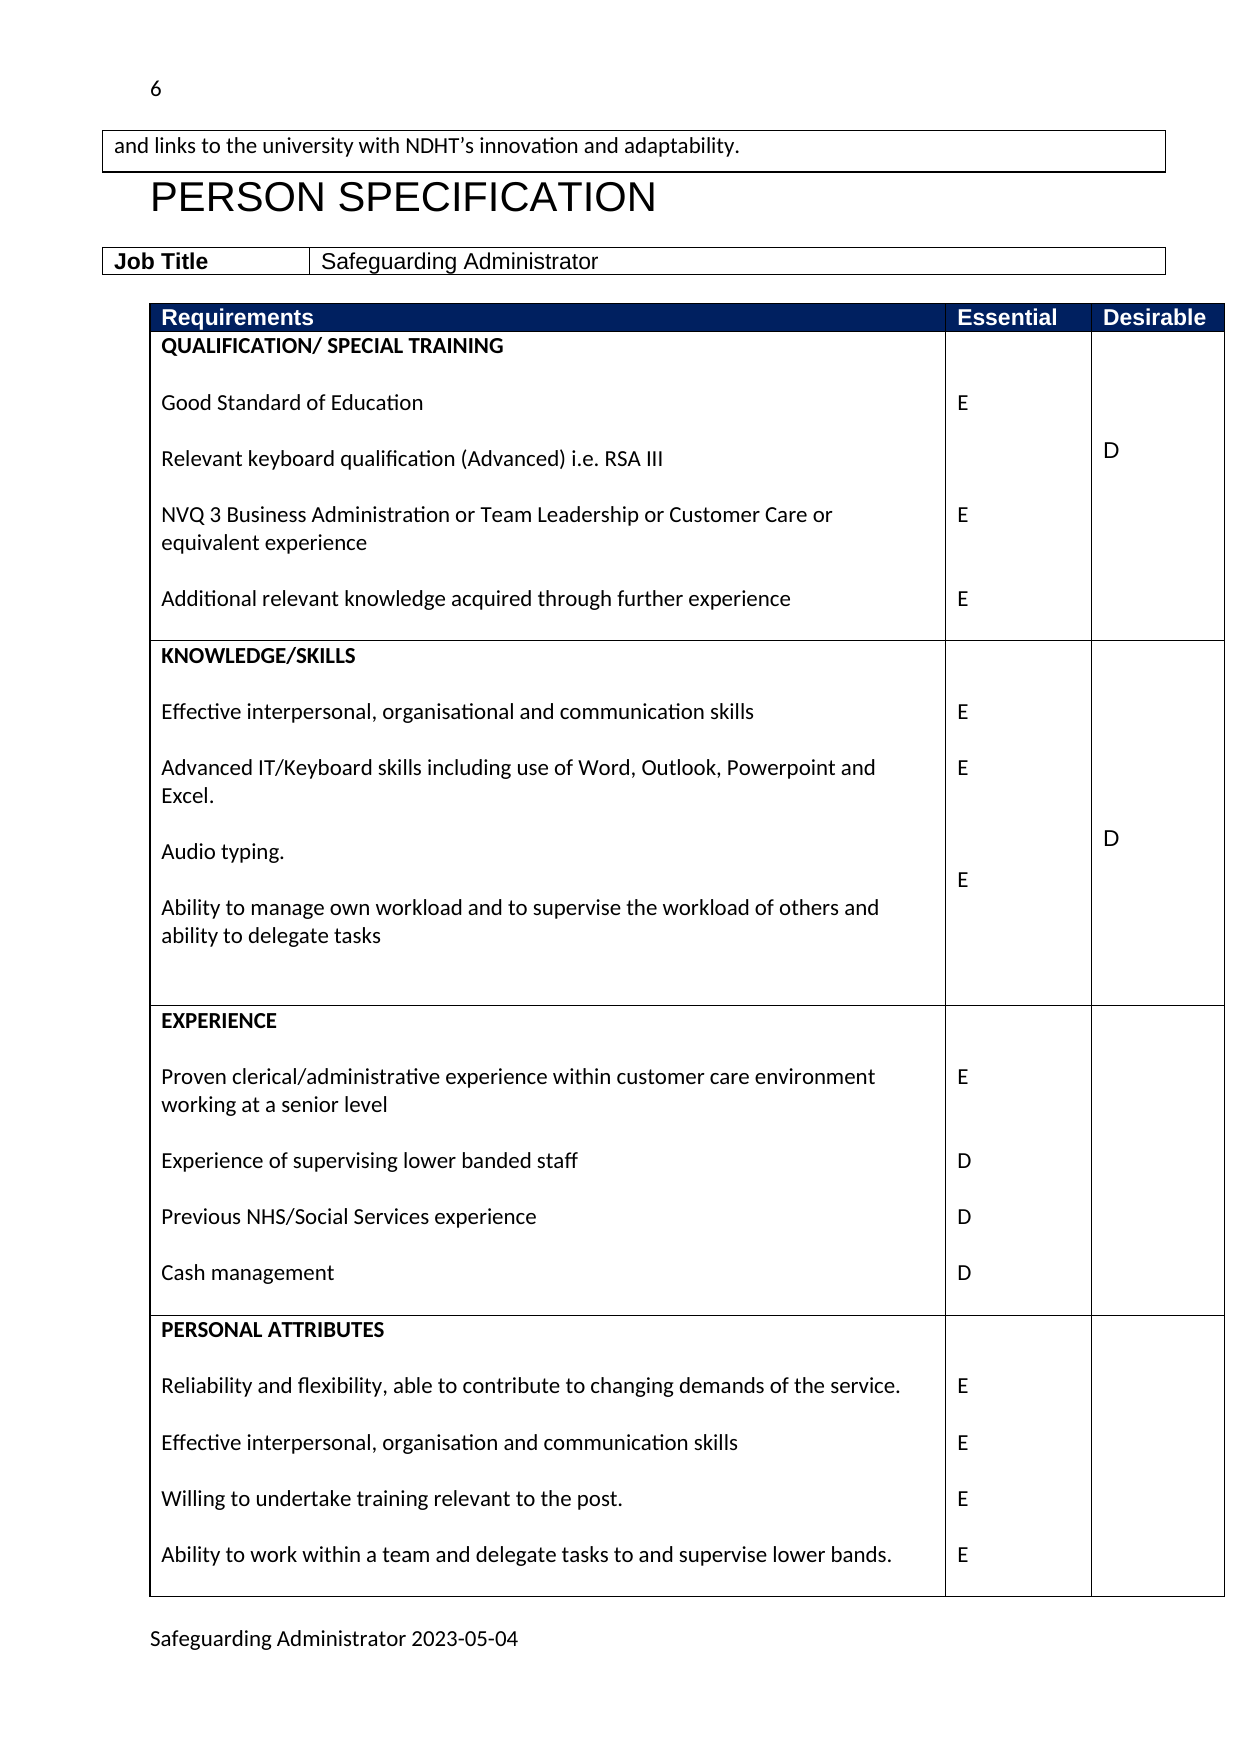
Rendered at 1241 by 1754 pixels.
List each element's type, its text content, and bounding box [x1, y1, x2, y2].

text PERSON SPECIFICATION [91, 172, 1139, 220]
table_header Desirable [1092, 304, 1224, 331]
table_cell E E E [946, 641, 1091, 1005]
table_header Essential [946, 304, 1091, 331]
table_cell E E E E E [946, 1316, 1091, 1596]
table_cell KNOWLEDGE/SKILLS Effective interpersonal, organisational and communication skills Advanced IT/Keyboard skills including use of Word, Outlook, Powerpoint and Excel. Audio typing. Ability to manage own workload and to supervise the workload of others and ability to delegate tasks [151, 641, 945, 1005]
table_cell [151, 1316, 945, 1596]
table_cell E D D D [946, 1006, 1091, 1314]
table_header Job Title [103, 248, 309, 274]
table_cell D [1092, 641, 1224, 1005]
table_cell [103, 131, 1165, 171]
table_cell [1092, 1006, 1224, 1314]
table_cell [1092, 1316, 1224, 1596]
table_header Requirements [151, 304, 945, 331]
table_cell E E E [946, 332, 1091, 640]
table_cell QUALIFICATION/ SPECIAL TRAINING Good Standard of Education Relevant keyboard qualification (Advanced) i.e. RSA III NVQ 3 Business Administration or Team Leadership or Customer Care or equivalent experience Additional relevant knowledge acquired through further experience [151, 332, 945, 640]
table_header Safeguarding Administrator [310, 248, 1165, 274]
table_cell D [1092, 332, 1224, 640]
table_cell EXPERIENCE Proven clerical/administrative experience within customer care environment working at a senior level Experience of supervising lower banded staff Previous NHS/Social Services experience Cash management [151, 1006, 945, 1314]
